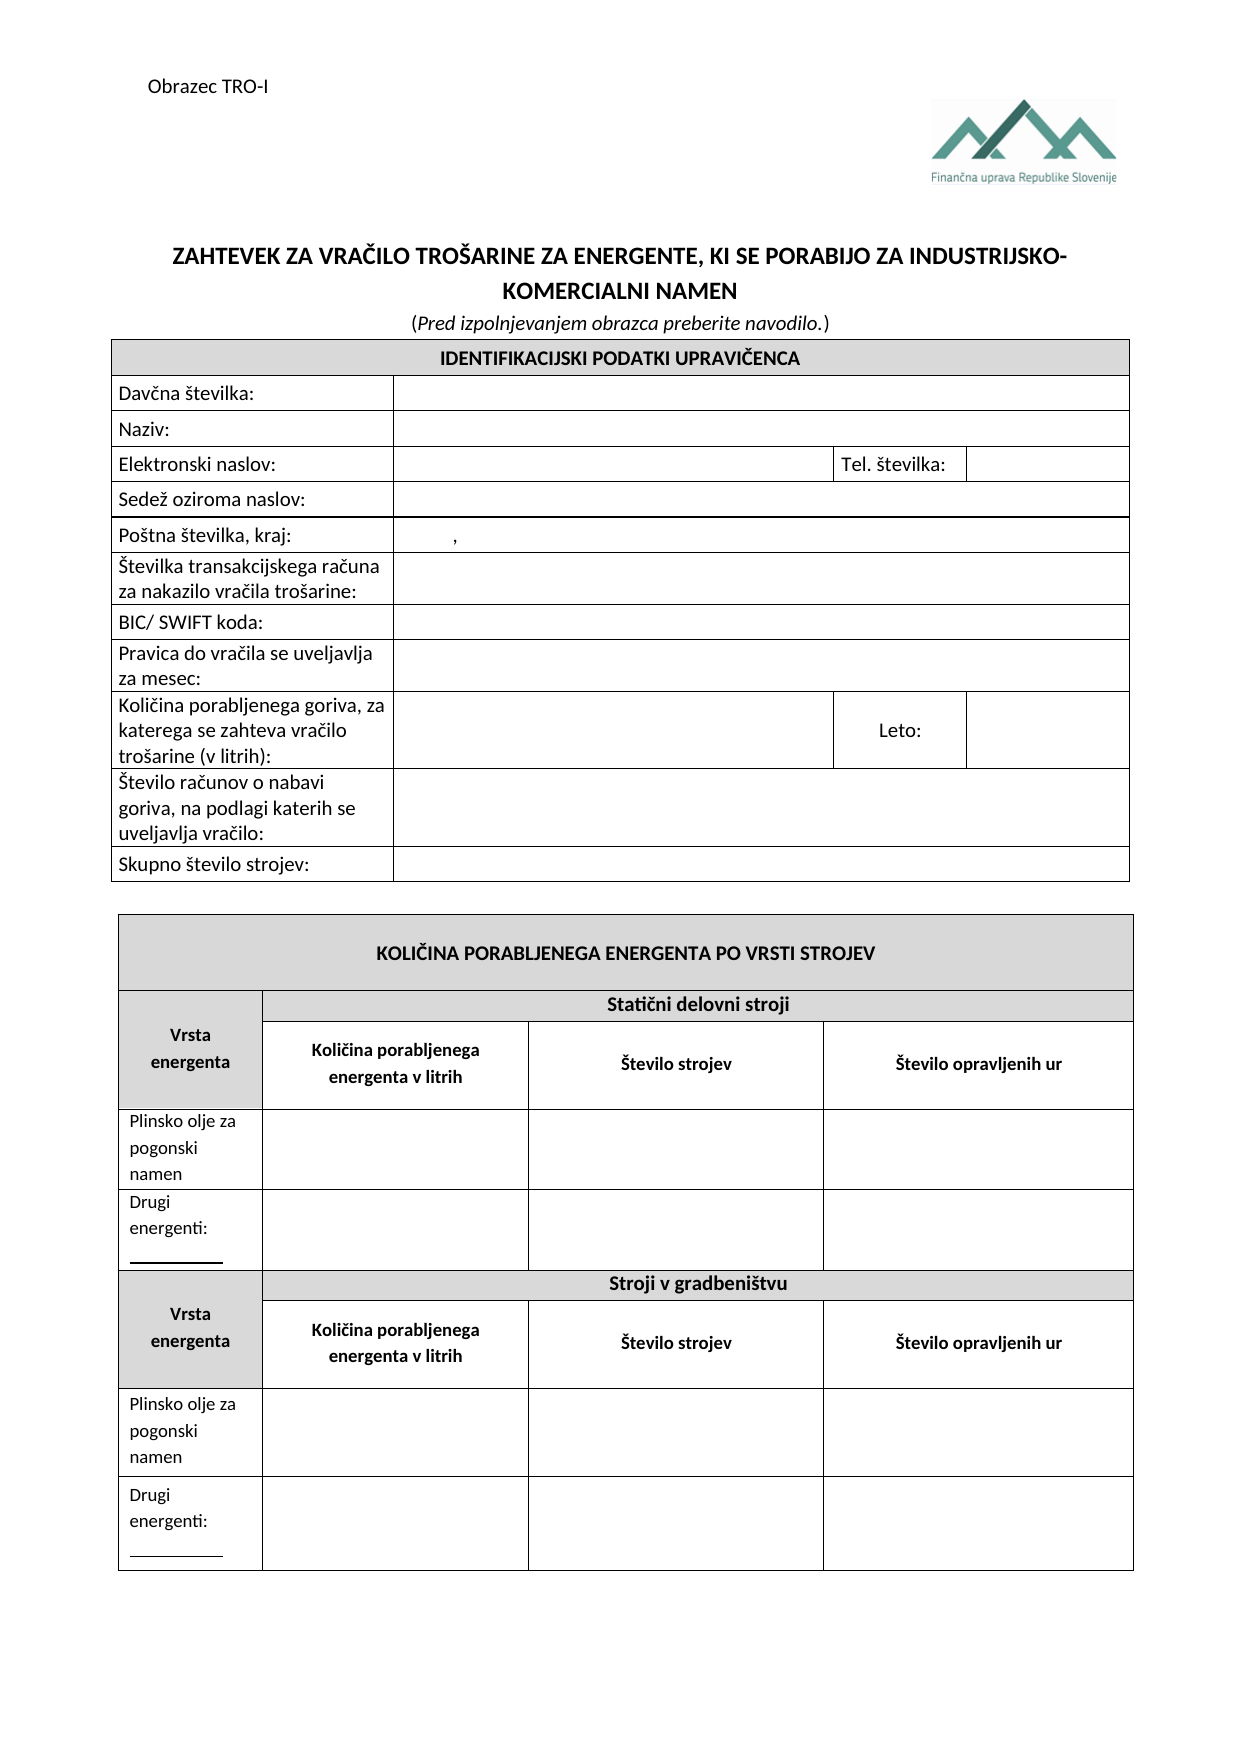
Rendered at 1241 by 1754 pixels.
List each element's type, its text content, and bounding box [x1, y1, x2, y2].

table_cell [263, 1389, 528, 1476]
table_cell [824, 1190, 1133, 1269]
table_cell [824, 1389, 1133, 1476]
table_cell [394, 769, 1129, 846]
table_cell [394, 447, 833, 481]
table_cell Vrsta energenta [119, 1271, 262, 1388]
table_cell Količina porabljenega energenta v litrih [263, 1301, 528, 1388]
table_cell [394, 692, 833, 768]
table_cell [263, 1190, 528, 1269]
table_cell [824, 1110, 1133, 1189]
table_cell Število strojev [529, 1301, 823, 1388]
picture [931, 99, 1117, 185]
table_cell [394, 553, 1129, 604]
table_cell Tel. številka: [834, 447, 966, 481]
table_cell Plinsko olje za pogonski namen [119, 1389, 262, 1476]
text ZAHTEVEK ZA VRAČILO TROŠARINE ZA ENERGENTE, KI SE PORABIJO ZA INDUSTRIJSKO-KOMERCIALNI NAMEN [148, 240, 1093, 306]
table_cell Pravica do vračila se uveljavlja za mesec: [112, 640, 393, 691]
table_cell Plinsko olje za pogonski namen [119, 1110, 262, 1189]
table_cell Sedež oziroma naslov: [112, 482, 393, 516]
table_cell Stroji v gradbeništvu [263, 1271, 1133, 1300]
table_cell Število opravljenih ur [824, 1301, 1133, 1388]
table_cell Davčna številka: [112, 376, 393, 410]
table_cell Statični delovni stroji [263, 991, 1133, 1021]
table_cell [529, 1477, 823, 1569]
table_cell [394, 411, 1129, 446]
table_cell [529, 1389, 823, 1476]
text (Pred izpolnjevanjem obrazca preberite navodilo.) [148, 310, 1093, 336]
table_cell Količina porabljenega goriva, za katerega se zahteva vračilo trošarine (v litrih): [112, 692, 393, 768]
table_cell [394, 640, 1129, 691]
table_cell [967, 692, 1129, 768]
table_cell , [394, 518, 1129, 552]
table_cell [529, 1110, 823, 1189]
table_cell Številka transakcijskega računa za nakazilo vračila trošarine: [112, 553, 393, 604]
table_cell Vrsta energenta [119, 991, 262, 1108]
table_cell [394, 376, 1129, 410]
table_cell [394, 847, 1129, 881]
table_cell Število opravljenih ur [824, 1022, 1133, 1108]
table_cell Leto: [834, 692, 966, 768]
table_cell Količina porabljenega energenta v litrih [263, 1022, 528, 1108]
table_cell [263, 1110, 528, 1189]
table_cell Elektronski naslov: [112, 447, 393, 481]
table_cell Drugi energenti: [119, 1477, 262, 1569]
table_cell Število strojev [529, 1022, 823, 1108]
table_header KOLIČINA PORABLJENEGA ENERGENTA PO VRSTI STROJEV [119, 915, 1133, 990]
table_cell Poštna številka, kraj: [112, 518, 393, 552]
table_header IDENTIFIKACIJSKI PODATKI UPRAVIČENCA [112, 340, 1129, 375]
table_cell [824, 1477, 1133, 1569]
table_cell Število računov o nabavi goriva, na podlagi katerih se uveljavlja vračilo: [112, 769, 393, 846]
table_cell Naziv: [112, 411, 393, 446]
table_cell [263, 1477, 528, 1569]
table_cell [967, 447, 1129, 481]
table_cell [394, 482, 1129, 516]
table_cell BIC/ SWIFT koda: [112, 605, 393, 639]
table_cell [394, 605, 1129, 639]
table_cell Skupno število strojev: [112, 847, 393, 881]
table_cell Drugi energenti: [119, 1190, 262, 1269]
table_cell [529, 1190, 823, 1269]
